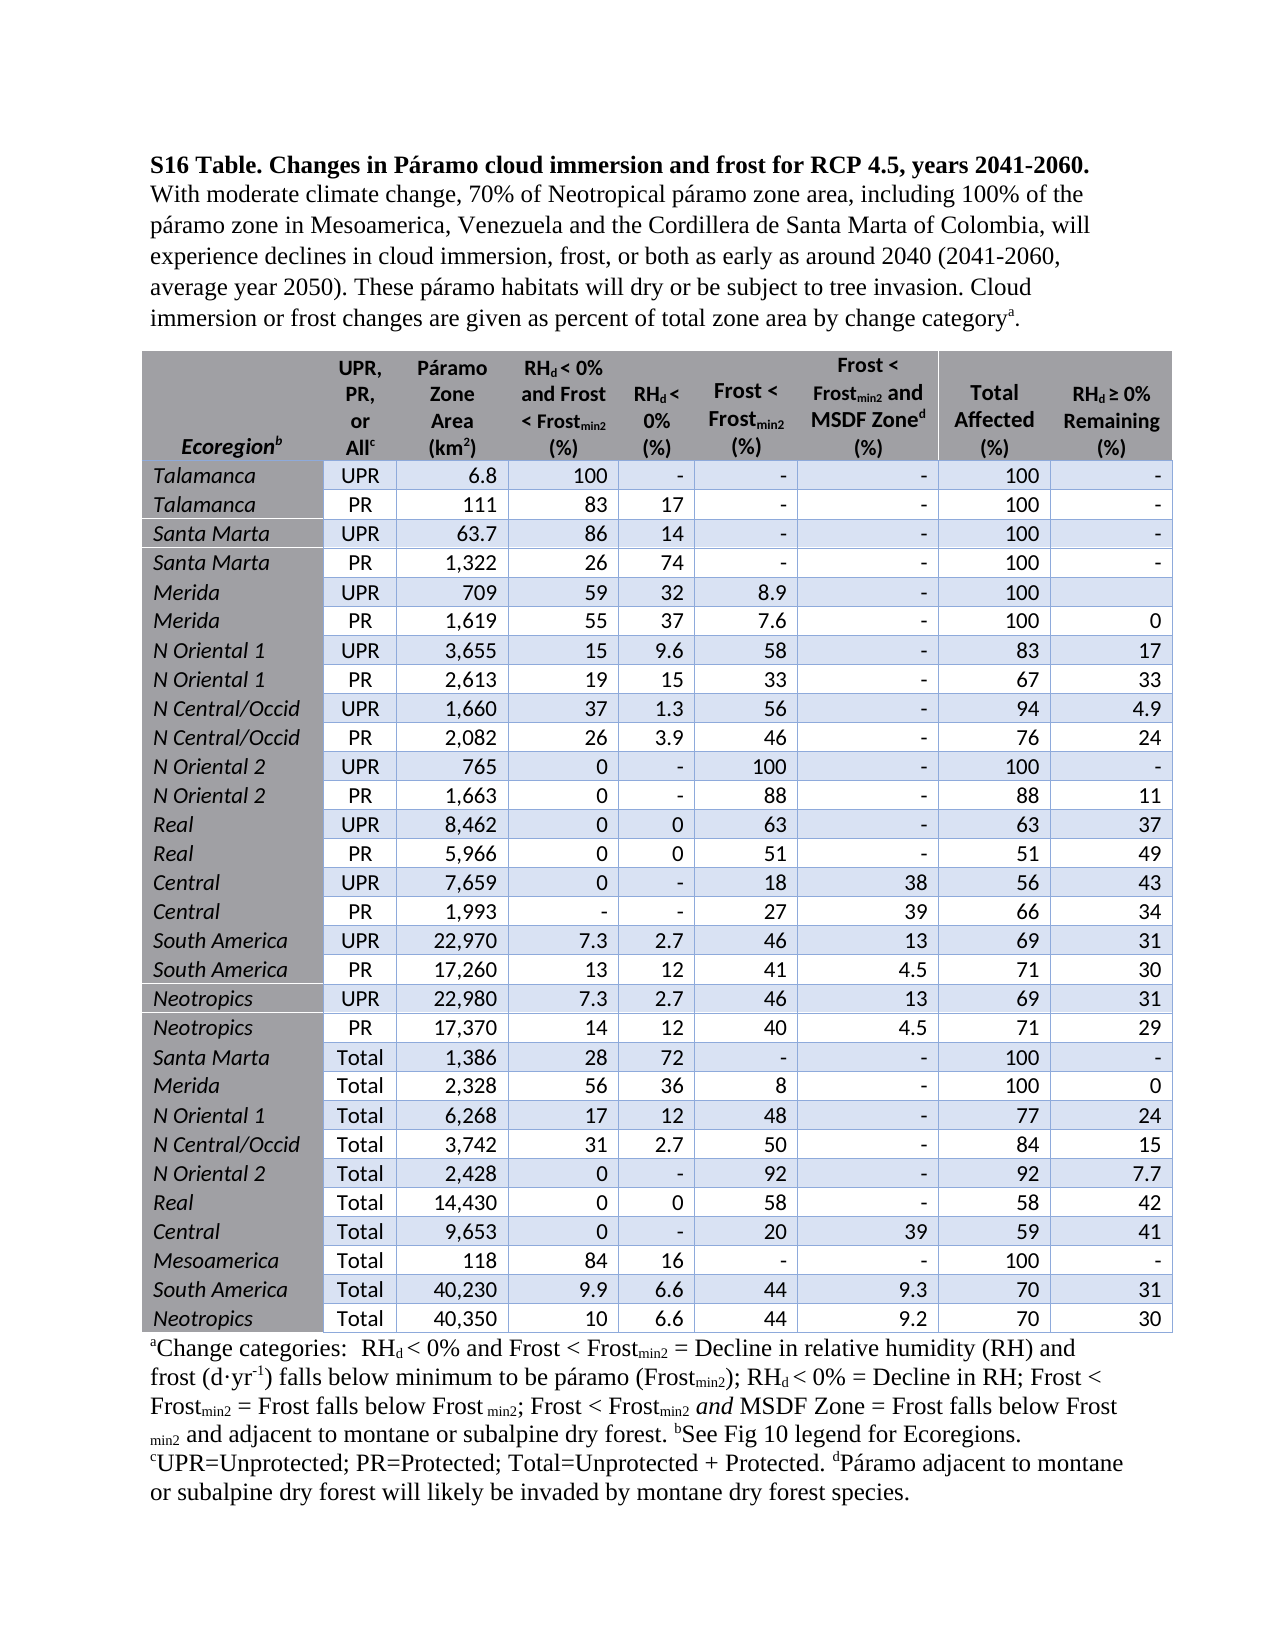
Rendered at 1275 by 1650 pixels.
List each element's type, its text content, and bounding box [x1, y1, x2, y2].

table_cell Total [324, 1159, 396, 1187]
table_cell - [798, 490, 938, 518]
table_cell N Oriental 2 [142, 780, 323, 809]
table_cell Total [324, 1304, 396, 1332]
table_cell 0 [509, 868, 618, 896]
table_cell 0 [509, 781, 618, 809]
table_cell 14,430 [397, 1188, 508, 1216]
table_cell 17 [619, 490, 694, 518]
table_cell 49 [1051, 839, 1172, 867]
table_cell 86 [509, 520, 618, 547]
table_cell N Oriental 2 [142, 751, 323, 780]
table_cell 8 [695, 1072, 797, 1100]
table_cell Talamanca [142, 461, 323, 489]
table_cell UPR [324, 578, 396, 606]
table_cell 100 [939, 607, 1050, 635]
table_cell 22,980 [397, 985, 508, 1012]
table_cell 8.9 [695, 578, 797, 606]
table_cell Neotropics [142, 1303, 323, 1332]
table_cell 7.3 [509, 926, 618, 954]
table_cell 51 [939, 839, 1050, 867]
table_cell 6,268 [397, 1101, 508, 1129]
table_cell - [509, 897, 618, 925]
table_cell 27 [695, 897, 797, 925]
table_cell Real [142, 809, 323, 838]
table_cell UPR [324, 868, 396, 896]
table_cell 0 [619, 810, 694, 838]
table_cell 40 [695, 1014, 797, 1042]
table_cell UPR [324, 985, 396, 1012]
table_cell 1.3 [619, 694, 694, 722]
table_cell 0 [509, 752, 618, 780]
table_cell - [798, 1159, 938, 1187]
table_cell Talamanca [142, 489, 323, 518]
table_cell 26 [509, 723, 618, 751]
table_header RHd ≥ 0% Remaining (%) [1051, 351, 1172, 460]
table_cell Merida [142, 577, 323, 606]
table_cell 74 [619, 549, 694, 577]
table_cell 1,660 [397, 694, 508, 722]
table_cell 46 [695, 723, 797, 751]
table_cell 2.7 [619, 1130, 694, 1158]
table_cell - [1051, 490, 1172, 518]
table_cell PR [324, 723, 396, 751]
table_cell 1,993 [397, 897, 508, 925]
table_cell 15 [509, 636, 618, 664]
table_cell 40,230 [397, 1275, 508, 1303]
table_cell 19 [509, 665, 618, 693]
table_cell 32 [619, 578, 694, 606]
table_cell 12 [619, 1101, 694, 1129]
table_cell 100 [695, 752, 797, 780]
table_cell 51 [695, 839, 797, 867]
table_cell 118 [397, 1246, 508, 1274]
table_cell - [1051, 549, 1172, 577]
table_cell 2,328 [397, 1072, 508, 1100]
table_cell 9.3 [798, 1275, 938, 1303]
table_cell - [619, 1159, 694, 1187]
table_cell - [1051, 520, 1172, 547]
table_cell 33 [695, 665, 797, 693]
table_cell 31 [1051, 1275, 1172, 1303]
table_cell 56 [695, 694, 797, 722]
table_cell - [695, 490, 797, 518]
table_cell 58 [695, 636, 797, 664]
table_cell Real [142, 1187, 323, 1216]
table_cell 63 [695, 810, 797, 838]
table_cell - [619, 781, 694, 809]
table_cell 39 [798, 1217, 938, 1245]
table_cell 2,428 [397, 1159, 508, 1187]
table_cell 0 [619, 839, 694, 867]
table_cell UPR [324, 926, 396, 954]
table_cell N Oriental 1 [142, 1100, 323, 1129]
table_cell 33 [1051, 665, 1172, 693]
table_cell 30 [1051, 955, 1172, 983]
table_cell 56 [939, 868, 1050, 896]
table_cell 92 [695, 1159, 797, 1187]
table_cell 13 [509, 955, 618, 983]
table_cell Merida [142, 606, 323, 635]
table_cell - [798, 1188, 938, 1216]
table_cell - [619, 752, 694, 780]
table_cell 46 [695, 985, 797, 1012]
table_cell - [619, 868, 694, 896]
table_cell UPR [324, 520, 396, 547]
text With moderate climate change, 70% of Neotropical páramo zone area, including 100% of the páramo zone in Mesoamerica, Venezuela and the Cordillera de Santa Marta of Colombia, will experience declines in cloud immersion, frost, or both as early as around 2040 (2041-2060, average year 2050). These páramo habitats will dry or be subject to tree invasion. Cloud immersion or frost changes are given as percent of total zone area by change categorya. [150, 179, 1134, 332]
table_cell 44 [695, 1275, 797, 1303]
table_cell - [798, 781, 938, 809]
table_cell - [798, 1043, 938, 1071]
table_cell - [695, 520, 797, 547]
table_cell 59 [939, 1217, 1050, 1245]
table_cell 77 [939, 1101, 1050, 1129]
table_cell 15 [1051, 1130, 1172, 1158]
table_cell Santa Marta [142, 519, 323, 547]
table_cell Santa Marta [142, 548, 323, 577]
table_cell 3.9 [619, 723, 694, 751]
table_cell 0 [509, 1188, 618, 1216]
table_cell 100 [939, 549, 1050, 577]
table_cell - [798, 694, 938, 722]
table_cell 94 [939, 694, 1050, 722]
table_cell 44 [695, 1304, 797, 1332]
table_cell 12 [619, 955, 694, 983]
table_cell PR [324, 839, 396, 867]
table_cell 2.7 [619, 985, 694, 1012]
table_cell 3,742 [397, 1130, 508, 1158]
table_cell Santa Marta [142, 1042, 323, 1071]
table_cell UPR [324, 694, 396, 722]
table_cell 88 [939, 781, 1050, 809]
table_cell 39 [798, 897, 938, 925]
table_cell Total [324, 1217, 396, 1245]
table_cell - [798, 1130, 938, 1158]
table_cell - [798, 752, 938, 780]
table_cell 76 [939, 723, 1050, 751]
table_cell 43 [1051, 868, 1172, 896]
table_cell 46 [695, 926, 797, 954]
table_cell 24 [1051, 1101, 1172, 1129]
table_cell UPR [324, 810, 396, 838]
table_cell 4.5 [798, 955, 938, 983]
table_header RHd < 0% and Frost < Frostmin2 (%) [508, 351, 619, 460]
table_cell - [798, 607, 938, 635]
table_header Páramo Zone Area (km2) [396, 351, 508, 460]
table_cell 17 [1051, 636, 1172, 664]
table_cell Total [324, 1043, 396, 1071]
table_cell Total [324, 1130, 396, 1158]
table_cell 22,970 [397, 926, 508, 954]
table_cell - [695, 1246, 797, 1274]
table_cell UPR [324, 636, 396, 664]
table_cell Total [324, 1246, 396, 1274]
table_cell 9.6 [619, 636, 694, 664]
table_cell 72 [619, 1043, 694, 1071]
table_cell 2,082 [397, 723, 508, 751]
table_cell 67 [939, 665, 1050, 693]
table_cell - [798, 461, 938, 489]
table_cell South America [142, 925, 323, 954]
table_cell 58 [695, 1188, 797, 1216]
table_cell 0 [619, 1188, 694, 1216]
table_cell 40,350 [397, 1304, 508, 1332]
table_cell - [619, 897, 694, 925]
table_cell 8,462 [397, 810, 508, 838]
table_cell 709 [397, 578, 508, 606]
table_cell N Central/Occid [142, 722, 323, 751]
table_cell 1,663 [397, 781, 508, 809]
table_cell 58 [939, 1188, 1050, 1216]
table_cell 9.9 [509, 1275, 618, 1303]
table_cell 38 [798, 868, 938, 896]
table_cell 13 [798, 985, 938, 1012]
table_cell 6.8 [397, 461, 508, 489]
table_cell 10 [509, 1304, 618, 1332]
table_cell 111 [397, 490, 508, 518]
table_cell PR [324, 607, 396, 635]
table_cell - [619, 1217, 694, 1245]
table_cell 100 [939, 490, 1050, 518]
table_cell 17,260 [397, 955, 508, 983]
table_cell 100 [939, 1043, 1050, 1071]
text aChange categories: RHd < 0% and Frost < Frostmin2 = Decline in relative humidity (RH) and frost (d·yr-1) falls below minimum to be páramo (Frostmin2); RHd < 0% = Decline in RH; Frost < Frostmin2 = Frost falls below Frost min2; Frost < Frostmin2 and MSDF Zone = Frost falls below Frost min2 and adjacent to montane or subalpine dry forest. bSee Fig 10 legend for Ecoregions. cUPR=Unprotected; PR=Protected; Total=Unprotected + Protected. dPáramo adjacent to montane or subalpine dry forest will likely be invaded by montane dry forest species. [150, 1333, 1125, 1506]
table_cell - [695, 1043, 797, 1071]
table_cell 56 [509, 1072, 618, 1100]
table_cell 6.6 [619, 1275, 694, 1303]
table_header UPR, PR, or Allc [324, 351, 396, 460]
table_cell 31 [1051, 926, 1172, 954]
table_cell - [798, 723, 938, 751]
table_cell 0 [509, 839, 618, 867]
table_cell 9.2 [798, 1304, 938, 1332]
table_cell 84 [939, 1130, 1050, 1158]
table_cell Neotropics [142, 984, 323, 1012]
table_cell - [798, 839, 938, 867]
table_cell - [798, 665, 938, 693]
table_cell 83 [939, 636, 1050, 664]
table_cell PR [324, 955, 396, 983]
table_cell - [619, 461, 694, 489]
table_cell 7.7 [1051, 1159, 1172, 1187]
table_cell N Oriental 1 [142, 664, 323, 693]
table_cell 31 [1051, 985, 1172, 1012]
table_cell - [1051, 461, 1172, 489]
table_cell - [798, 1101, 938, 1129]
table_cell 18 [695, 868, 797, 896]
table_cell PR [324, 490, 396, 518]
table_cell 92 [939, 1159, 1050, 1187]
table_header Ecoregionb [142, 351, 324, 460]
table_cell - [798, 549, 938, 577]
table_cell 6.6 [619, 1304, 694, 1332]
table_cell 37 [1051, 810, 1172, 838]
table_cell 41 [695, 955, 797, 983]
table_cell 0 [509, 1159, 618, 1187]
table_cell - [798, 520, 938, 547]
table_cell 69 [939, 985, 1050, 1012]
table_cell - [798, 810, 938, 838]
table_cell - [1051, 1246, 1172, 1274]
table_cell 2,613 [397, 665, 508, 693]
text S16 Table. Changes in Páramo cloud immersion and frost for RCP 4.5, years 2041-2060. [150, 150, 1134, 179]
table_cell Total [324, 1101, 396, 1129]
table_cell PR [324, 897, 396, 925]
table_cell 63 [939, 810, 1050, 838]
table_cell South America [142, 1274, 323, 1303]
table_cell 7.6 [695, 607, 797, 635]
table_cell Central [142, 896, 323, 925]
table_cell - [1051, 1043, 1172, 1071]
table_cell 71 [939, 955, 1050, 983]
table_cell 15 [619, 665, 694, 693]
table_cell 16 [619, 1246, 694, 1274]
table_cell 59 [509, 578, 618, 606]
table_cell 4.5 [798, 1014, 938, 1042]
table_cell [1051, 578, 1172, 606]
table_cell PR [324, 665, 396, 693]
table_cell 17 [509, 1101, 618, 1129]
table_cell 5,966 [397, 839, 508, 867]
table_header Frost < Frostmin2 and MSDF Zoned (%) [798, 351, 938, 460]
table_cell Central [142, 1216, 323, 1245]
table_cell Total [324, 1188, 396, 1216]
table_cell 37 [509, 694, 618, 722]
table_cell 66 [939, 897, 1050, 925]
table_cell Neotropics [142, 1013, 323, 1042]
table_cell 84 [509, 1246, 618, 1274]
table_cell 1,322 [397, 549, 508, 577]
table_cell N Oriental 1 [142, 635, 323, 664]
table_cell - [798, 1072, 938, 1100]
table_cell 0 [509, 810, 618, 838]
table_cell 3,655 [397, 636, 508, 664]
table_cell 34 [1051, 897, 1172, 925]
table_cell UPR [324, 752, 396, 780]
table_cell 20 [695, 1217, 797, 1245]
table_cell UPR [324, 461, 396, 489]
table_cell 50 [695, 1130, 797, 1158]
table_cell - [695, 461, 797, 489]
table_cell PR [324, 781, 396, 809]
table_cell 100 [939, 1072, 1050, 1100]
table_cell Real [142, 838, 323, 867]
table_header RHd < 0% (%) [619, 351, 695, 460]
table_cell 42 [1051, 1188, 1172, 1216]
table_cell 100 [939, 578, 1050, 606]
table_cell 100 [939, 1246, 1050, 1274]
table_cell 0 [509, 1217, 618, 1245]
table_cell 55 [509, 607, 618, 635]
table_cell PR [324, 549, 396, 577]
table_cell 31 [509, 1130, 618, 1158]
table_cell 1,386 [397, 1043, 508, 1071]
table_cell 70 [939, 1304, 1050, 1332]
table_cell 100 [939, 520, 1050, 547]
table_cell 4.9 [1051, 694, 1172, 722]
table_cell 0 [1051, 1072, 1172, 1100]
table_header Frost < Frostmin2 (%) [695, 351, 798, 460]
table_cell 100 [509, 461, 618, 489]
table_cell 29 [1051, 1014, 1172, 1042]
table_cell Total [324, 1072, 396, 1100]
table_cell 28 [509, 1043, 618, 1071]
table_cell 88 [695, 781, 797, 809]
table_cell 765 [397, 752, 508, 780]
table_cell 17,370 [397, 1014, 508, 1042]
table_cell 41 [1051, 1217, 1172, 1245]
table_cell 48 [695, 1101, 797, 1129]
table_cell 36 [619, 1072, 694, 1100]
table_cell Merida [142, 1071, 323, 1100]
table_cell N Central/Occid [142, 1129, 323, 1158]
table_cell 70 [939, 1275, 1050, 1303]
table_cell 1,619 [397, 607, 508, 635]
table_cell Central [142, 867, 323, 896]
table_cell 26 [509, 549, 618, 577]
table_cell 7.3 [509, 985, 618, 1012]
table_cell 100 [939, 752, 1050, 780]
table_cell - [798, 578, 938, 606]
table_cell PR [324, 1014, 396, 1042]
table_cell Mesoamerica [142, 1245, 323, 1274]
table_cell 83 [509, 490, 618, 518]
table_cell 37 [619, 607, 694, 635]
table_cell South America [142, 954, 323, 983]
table_cell - [798, 636, 938, 664]
table_cell 7,659 [397, 868, 508, 896]
table_cell 30 [1051, 1304, 1172, 1332]
table_cell 69 [939, 926, 1050, 954]
table_cell 24 [1051, 723, 1172, 751]
table_cell 11 [1051, 781, 1172, 809]
table_cell 9,653 [397, 1217, 508, 1245]
table_cell N Central/Occid [142, 693, 323, 722]
table_cell 14 [509, 1014, 618, 1042]
table_cell 2.7 [619, 926, 694, 954]
table_cell N Oriental 2 [142, 1158, 323, 1187]
table_cell 0 [1051, 607, 1172, 635]
table_cell 71 [939, 1014, 1050, 1042]
table_cell 13 [798, 926, 938, 954]
table_cell 63.7 [397, 520, 508, 547]
table_cell - [1051, 752, 1172, 780]
table_cell 14 [619, 520, 694, 547]
table_cell - [695, 549, 797, 577]
table_cell 100 [939, 461, 1050, 489]
table_header Total Affected (%) [939, 351, 1051, 460]
table_cell - [798, 1246, 938, 1274]
table_cell Total [324, 1275, 396, 1303]
table_cell 12 [619, 1014, 694, 1042]
